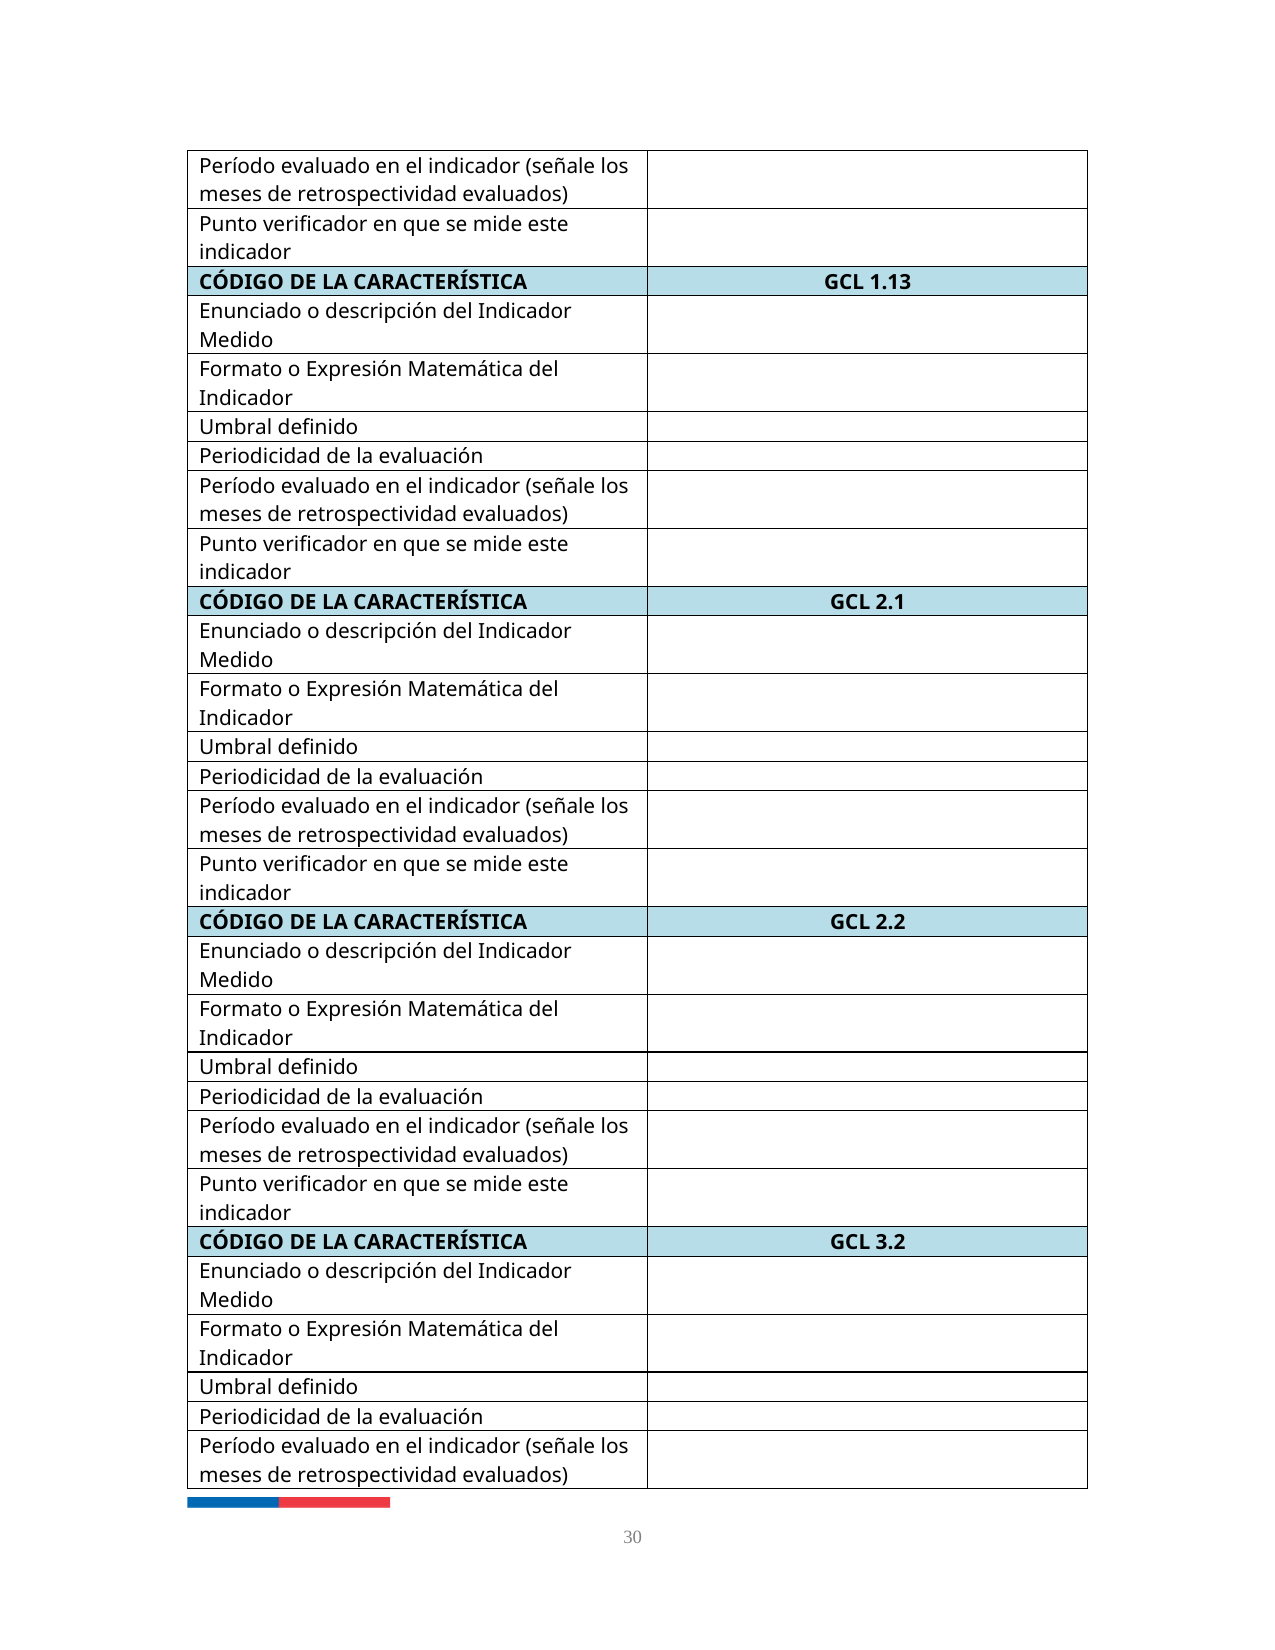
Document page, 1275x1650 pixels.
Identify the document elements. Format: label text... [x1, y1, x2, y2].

table_cell Periodicidad de la evaluación [188, 762, 647, 790]
table_cell Período evaluado en el indicador (señale los meses de retrospectividad evaluados) [188, 151, 647, 208]
table_cell [648, 937, 1087, 993]
table_cell Período evaluado en el indicador (señale los meses de retrospectividad evaluados) [188, 791, 647, 848]
table_cell Formato o Expresión Matemática del Indicador [188, 1315, 647, 1371]
table_cell Umbral definido [188, 412, 647, 441]
table_cell Umbral definido [188, 1053, 647, 1081]
table_cell Enunciado o descripción del Indicador Medido [188, 616, 647, 673]
table_cell Enunciado o descripción del Indicador Medido [188, 296, 647, 353]
table_cell [648, 1169, 1087, 1226]
table_cell CÓDIGO DE LA CARACTERÍSTICA [188, 907, 647, 936]
table_cell [648, 732, 1087, 761]
table_cell [648, 151, 1087, 208]
table_cell [648, 296, 1087, 353]
table_cell [648, 1315, 1087, 1371]
table_cell [648, 849, 1087, 906]
table_cell [648, 995, 1087, 1051]
table_cell [648, 791, 1087, 848]
table_cell [648, 1257, 1087, 1313]
table_cell CÓDIGO DE LA CARACTERÍSTICA [188, 1227, 647, 1256]
table_cell Enunciado o descripción del Indicador Medido [188, 937, 647, 993]
table_cell CÓDIGO DE LA CARACTERÍSTICA [188, 267, 647, 295]
table_cell [648, 674, 1087, 731]
table_cell [648, 412, 1087, 441]
table_cell Formato o Expresión Matemática del Indicador [188, 674, 647, 731]
table_cell [648, 1402, 1087, 1430]
table_cell CÓDIGO DE LA CARACTERÍSTICA [188, 587, 647, 615]
table_cell [648, 471, 1087, 528]
table_cell Punto verificador en que se mide este indicador [188, 209, 647, 266]
table_cell [648, 442, 1087, 470]
table_cell GCL 2.1 [648, 587, 1087, 615]
table_cell Formato o Expresión Matemática del Indicador [188, 995, 647, 1051]
table_cell Período evaluado en el indicador (señale los meses de retrospectividad evaluados) [188, 1431, 647, 1488]
table_cell Periodicidad de la evaluación [188, 1082, 647, 1110]
table_cell GCL 3.2 [648, 1227, 1087, 1256]
table_cell [648, 529, 1087, 586]
table_cell Punto verificador en que se mide este indicador [188, 849, 647, 906]
table_cell [648, 1082, 1087, 1110]
table_cell [648, 616, 1087, 673]
table_cell [648, 1373, 1087, 1401]
table_cell GCL 2.2 [648, 907, 1087, 936]
table_cell Punto verificador en que se mide este indicador [188, 529, 647, 586]
table_cell [648, 762, 1087, 790]
table_cell [648, 1431, 1087, 1488]
table_cell [648, 1053, 1087, 1081]
table_cell Formato o Expresión Matemática del Indicador [188, 354, 647, 411]
table_cell [648, 1111, 1087, 1168]
table_cell [648, 354, 1087, 411]
table_cell Umbral definido [188, 732, 647, 761]
table_cell Período evaluado en el indicador (señale los meses de retrospectividad evaluados) [188, 471, 647, 528]
table_cell Enunciado o descripción del Indicador Medido [188, 1257, 647, 1313]
table_cell Periodicidad de la evaluación [188, 442, 647, 470]
table_cell [648, 209, 1087, 266]
picture [187, 1497, 391, 1508]
table_cell GCL 1.13 [648, 267, 1087, 295]
table_cell Punto verificador en que se mide este indicador [188, 1169, 647, 1226]
table_cell Periodicidad de la evaluación [188, 1402, 647, 1430]
table_cell Período evaluado en el indicador (señale los meses de retrospectividad evaluados) [188, 1111, 647, 1168]
table_cell Umbral definido [188, 1373, 647, 1401]
